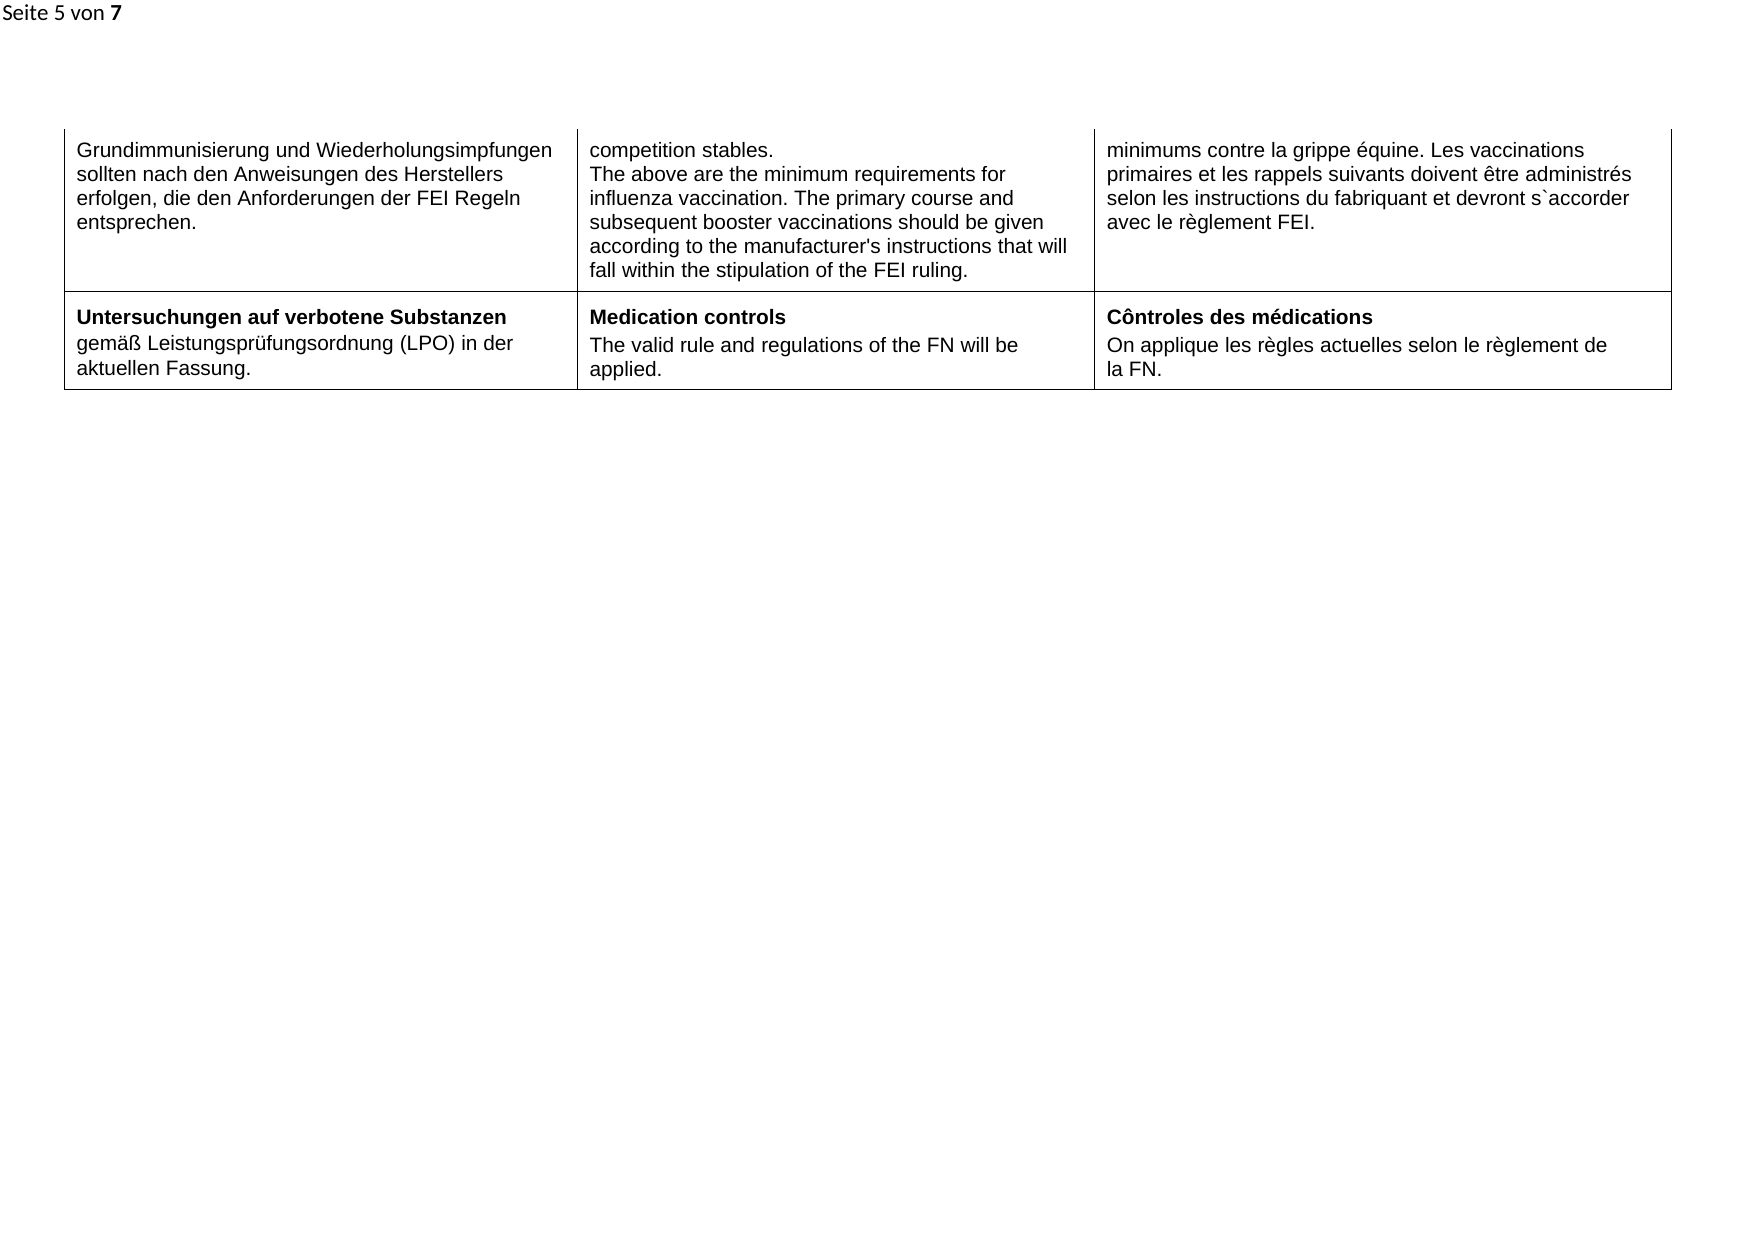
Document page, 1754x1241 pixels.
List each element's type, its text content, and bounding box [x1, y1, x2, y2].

table_cell Côntroles des médications On applique les règles actuelles selon le règlement de la FN. [1095, 292, 1671, 388]
table_header minimums contre la grippe équine. Les vaccinations primaires et les rappels suivants doivent être administrés selon les instructions du fabriquant et devront s`accorder avec le règlement FEI. [1095, 129, 1671, 291]
table_cell Untersuchungen auf verbotene Substanzen gemäß Leistungsprüfungsordnung (LPO) in der aktuellen Fassung. [65, 292, 577, 388]
table_cell Medication controls The valid rule and regulations of the FN will be applied. [578, 292, 1094, 388]
table_header Grundimmunisierung und Wiederholungsimpfungen sollten nach den Anweisungen des Herstellers erfolgen, die den Anforderungen der FEI Regeln entsprechen. [65, 129, 577, 291]
table_header competition stables. The above are the minimum requirements for influenza vaccination. The primary course and subsequent booster vaccinations should be given according to the manufacturer's instructions that will fall within the stipulation of the FEI ruling. [578, 129, 1094, 291]
